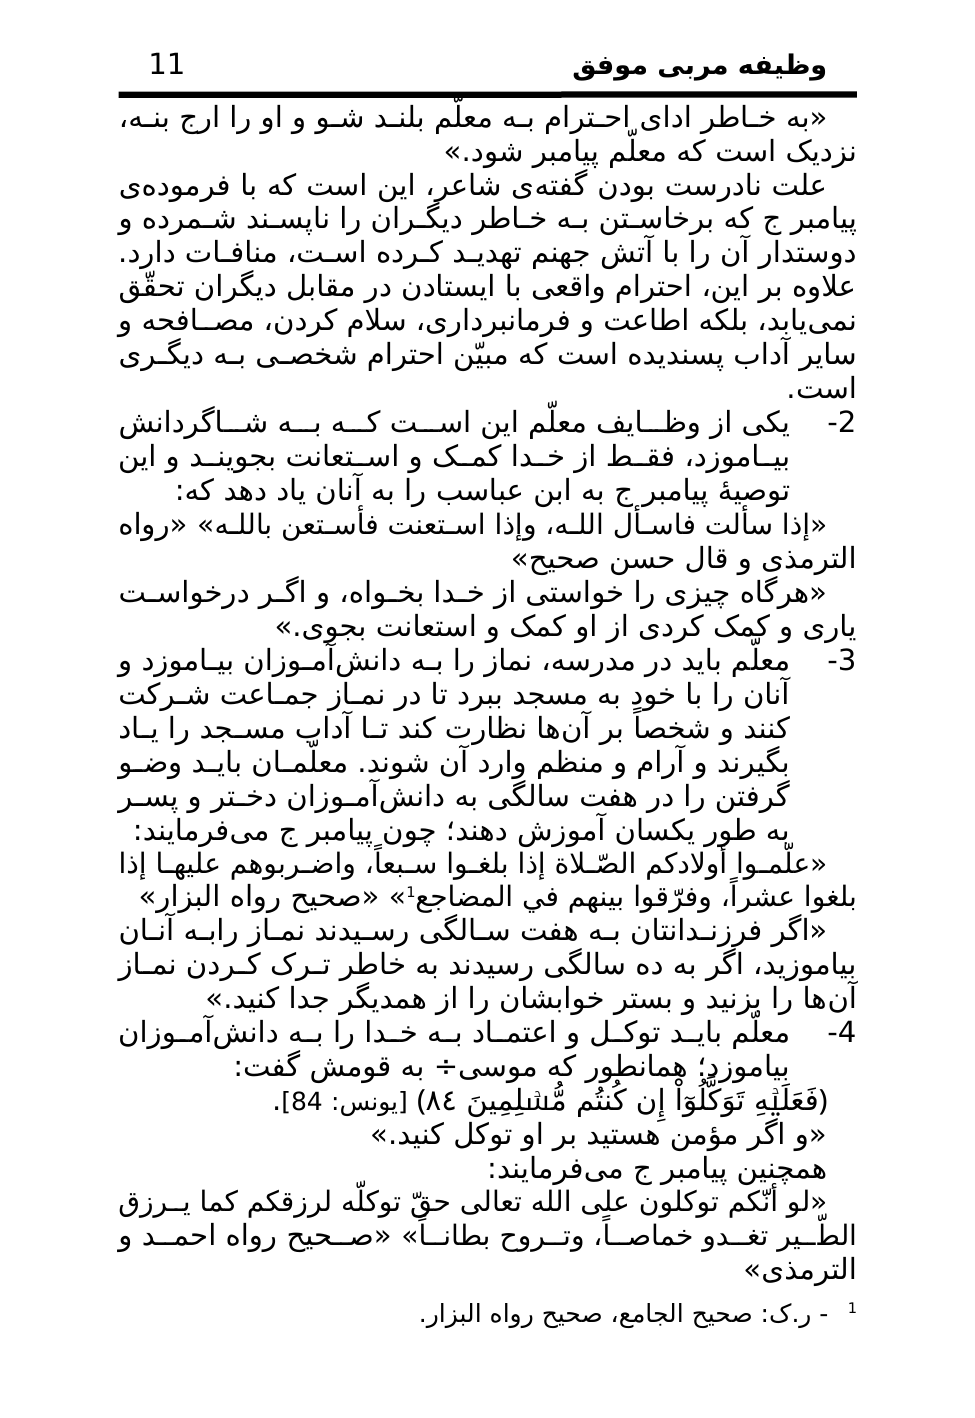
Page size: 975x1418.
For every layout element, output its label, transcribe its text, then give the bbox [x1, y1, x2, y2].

text ﴿فَعَلَيۡهِ تَوَكَّلُوٓاْ إِن كُنتُم مُّسۡلِمِينَ ٨٤﴾ [یونس: 84]. [118, 1083, 857, 1117]
list یکی از وظایف معلّم این است که به شاگردانش بیاموزد، فقط از خدا کمک و استعانت بجویند و این توصیۀ پیامبر ج به ابن عباسب را به آنان یاد دهد که: [118, 406, 827, 507]
list معلّم باید توکل و اعتماد به خدا را به دانش‌آموزان بیاموزد؛ همانطور که موسی÷ به قومش گفت: [118, 1016, 827, 1083]
text «به خاطر ادای احترام به معلّم بلند شو و او را ارج بنه، نزدیک است که معلّم پیامبر شود.» [118, 100, 857, 168]
text «علّموا أولادكم الصّلاة إذا بلغوا سبعاً، واضربوهم علیها إذا بلغوا عشراً، وفرّقوا بینهم في المضاجع» «صحیح رواه البزار» [118, 847, 857, 914]
text «لو أنّكم توكلون علی الله تعالی حقّ توكلّه لرزقكم كما یرزق الطّیر تغدو خماصاً، وتروح بطاناً» «صحیح رواه احمد و الترمذی» [118, 1185, 857, 1286]
text «و اگر مؤمن هستید بر او توکل کنید.» [118, 1117, 857, 1151]
text همچنین پیامبر ج می‌فرمایند: [118, 1151, 857, 1185]
text «إذا سألت فاسأل الله، وإذا استعنت فأستعن بالله» «رواه الترمذی و قال حسن صحیح» [118, 507, 857, 575]
text «هرگاه چیزی را خواستی از خدا بخواه، و اگر درخواست یاری و کمک کردی از او کمک و استعانت بجوی.» [118, 575, 857, 643]
list معلّم باید در مدرسه، نماز را به دانش‌آموزان بیاموزد و آنان را با خود به مسجد ببرد تا در نماز جماعت شرکت کنند و شخصاً بر آن‌ها نظارت کند تا آداب مسجد را یاد بگیرند و آرام و منظم وارد آن شوند. معلّمان باید وضو گرفتن را در هفت سالگی به دانش‌آموزان دختر و پسر به طور یکسان آموزش دهند؛ چون پیامبر ج می‌فرمایند: [118, 643, 827, 847]
text «اگر فرزندانتان به هفت سالگی رسیدند نماز رابه آنان بیاموزید، اگر به ده سالگی رسیدند به خاطر ترک کردن نماز آن‌ها را بزنید و بستر خوابشان را از همدیگر جدا کنید.» [118, 914, 857, 1016]
text علت نادرست بودن گفته‌ی شاعر، این است که با فرموده‌ی پیامبر ج که برخاستن به خاطر دیگران را ناپسند شمرده و دوستدار آن را با آتش جهنم تهدید کرده است، منافات دارد. علاوه بر این، احترام واقعی با ایستادن در مقابل دیگران تحقّق نمی‌یابد، بلکه اطاعت و فرمانبرداری، سلام کردن، مصافحه و سایر آداب پسندیده است که مبیّن احترام شخصی به دیگری است. [118, 168, 857, 406]
